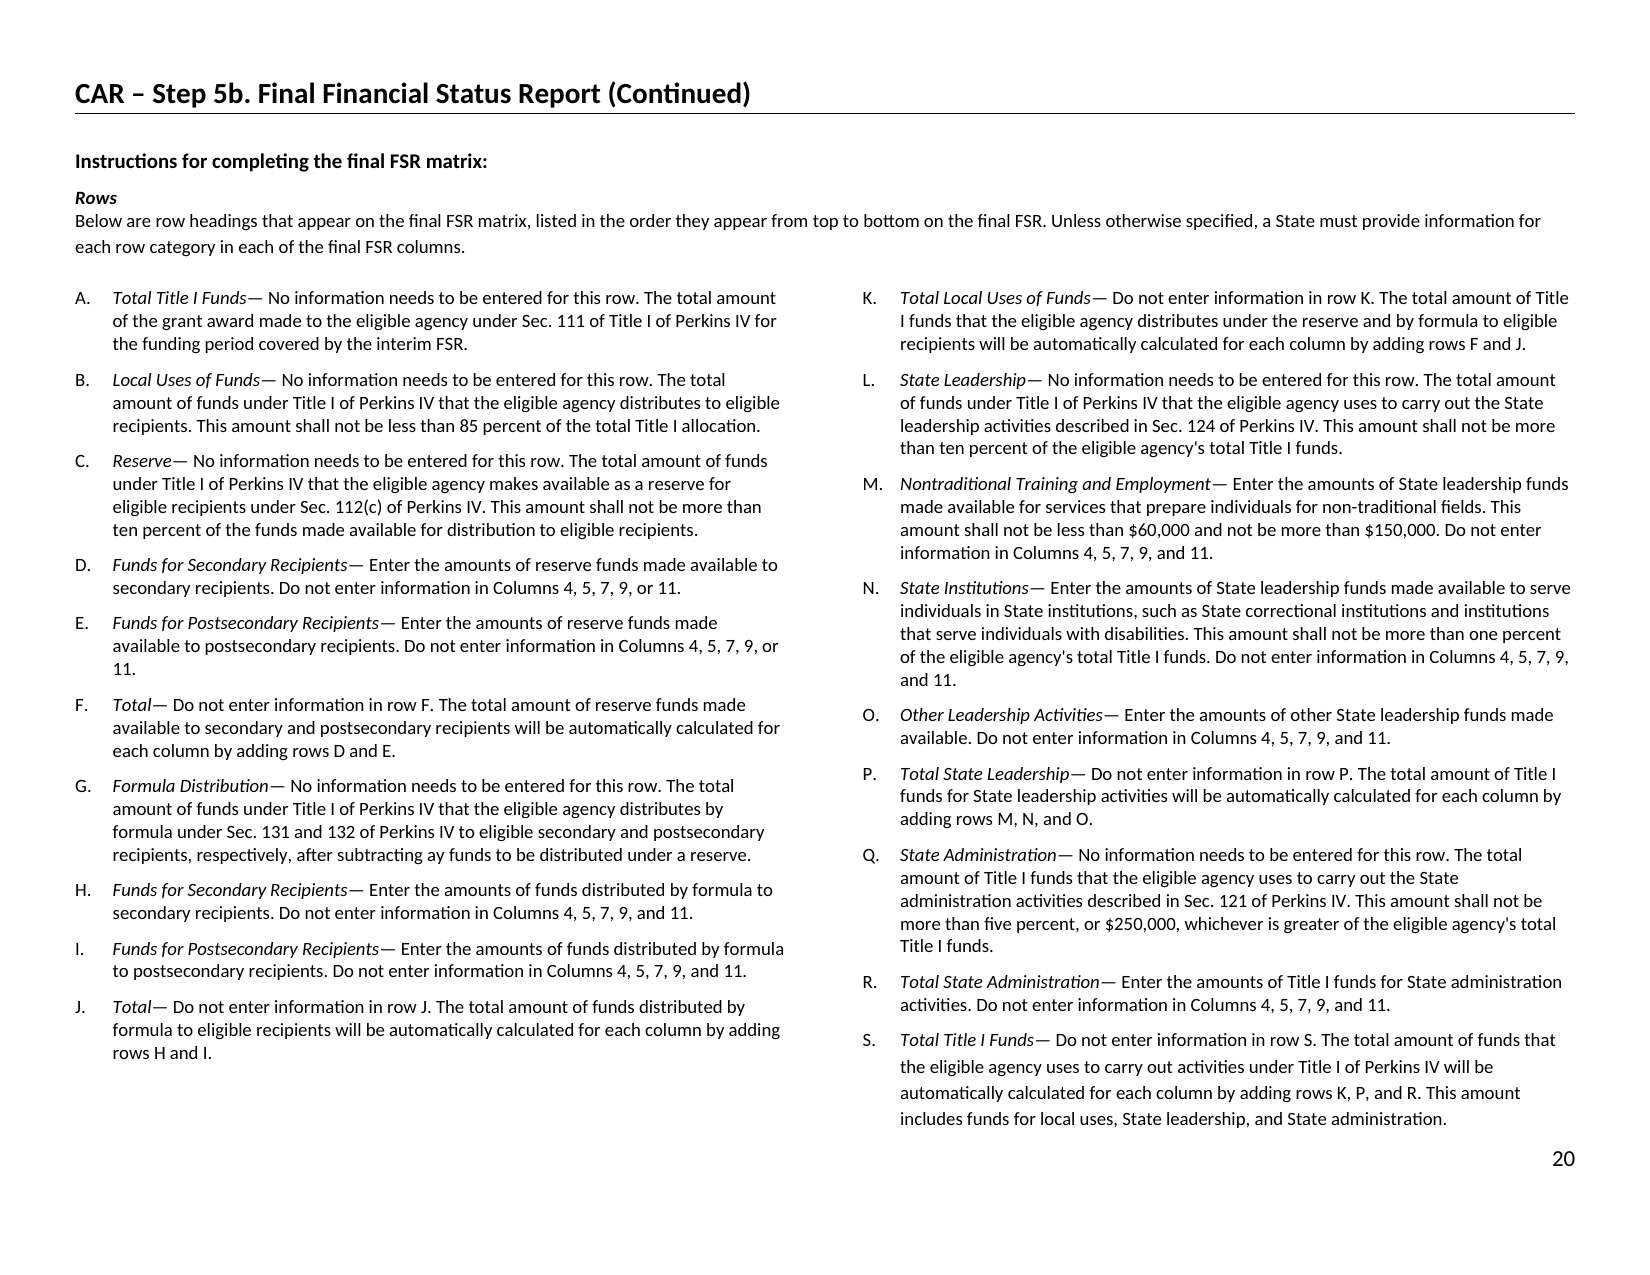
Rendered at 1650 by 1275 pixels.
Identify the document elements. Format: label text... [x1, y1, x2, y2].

list Funds for Postsecondary Recipients— Enter the amounts of reserve funds made available to postsecondary recipients. Do not enter information in Columns 4, 5, 7, 9, or 11. [75, 612, 787, 681]
list Other Leadership Activities— Enter the amounts of other State leadership funds made available. Do not enter information in Columns 4, 5, 7, 9, and 11. [862, 703, 1575, 749]
list State Institutions— Enter the amounts of State leadership funds made available to serve individuals in State institutions, such as State correctional institutions and institutions that serve individuals with disabilities. This amount shall not be more than one percent of the eligible agency's total Title I funds. Do not enter information in Columns 4, 5, 7, 9, and 11. [862, 576, 1575, 691]
list Total— Do not enter information in row F. The total amount of reserve funds made available to secondary and postsecondary recipients will be automatically calculated for each column by adding rows D and E. [75, 693, 787, 762]
text Instructions for completing the final FSR matrix: [75, 148, 1575, 174]
list Total Title I Funds— No information needs to be entered for this row. The total amount of the grant award made to the eligible agency under Sec. 111 of Title I of Perkins IV for the funding period covered by the interim FSR. [75, 287, 787, 356]
list State Administration— No information needs to be entered for this row. The total amount of Title I funds that the eligible agency uses to carry out the State administration activities described in Sec. 121 of Perkins IV. This amount shall not be more than five percent, or $250,000, whichever is greater of the eligible agency's total Title I funds. [862, 843, 1575, 958]
list Funds for Secondary Recipients— Enter the amounts of reserve funds made available to secondary recipients. Do not enter information in Columns 4, 5, 7, 9, or 11. [75, 553, 787, 599]
list Reserve— No information needs to be entered for this row. The total amount of funds under Title I of Perkins IV that the eligible agency makes available as a reserve for eligible recipients under Sec. 112(c) of Perkins IV. This amount shall not be more than ten percent of the funds made available for distribution to eligible recipients. [75, 449, 787, 541]
list Total Title I Funds— Do not enter information in row S. The total amount of funds that the eligible agency uses to carry out activities under Title I of Perkins IV will be automatically calculated for each column by adding rows K, P, and R. This amount includes funds for local uses, State leadership, and State administration. [862, 1028, 1575, 1130]
text Rows [75, 186, 1575, 209]
text Below are row headings that appear on the final FSR matrix, listed in the order they appear from top to bottom on the final FSR. Unless otherwise specified, a State must provide information for each row category in each of the final FSR columns. [75, 209, 1575, 258]
list Formula Distribution— No information needs to be entered for this row. The total amount of funds under Title I of Perkins IV that the eligible agency distributes by formula under Sec. 131 and 132 of Perkins IV to eligible secondary and postsecondary recipients, respectively, after subtracting ay funds to be distributed under a reserve. [75, 774, 787, 866]
text CAR – Step 5b. Final Financial Status Report (Continued) [75, 75, 1575, 113]
list Total— Do not enter information in row J. The total amount of funds distributed by formula to eligible recipients will be automatically calculated for each column by adding rows H and I. [75, 995, 787, 1064]
list Total Local Uses of Funds— Do not enter information in row K. The total amount of Title I funds that the eligible agency distributes under the reserve and by formula to eligible recipients will be automatically calculated for each column by adding rows F and J. [862, 287, 1575, 356]
list Nontraditional Training and Employment— Enter the amounts of State leadership funds made available for services that prepare individuals for non-traditional fields. This amount shall not be less than $60,000 and not be more than $150,000. Do not enter information in Columns 4, 5, 7, 9, and 11. [862, 472, 1575, 564]
list Funds for Secondary Recipients— Enter the amounts of funds distributed by formula to secondary recipients. Do not enter information in Columns 4, 5, 7, 9, and 11. [75, 878, 787, 924]
list State Leadership— No information needs to be entered for this row. The total amount of funds under Title I of Perkins IV that the eligible agency uses to carry out the State leadership activities described in Sec. 124 of Perkins IV. This amount shall not be more than ten percent of the eligible agency's total Title I funds. [862, 368, 1575, 460]
list Funds for Postsecondary Recipients— Enter the amounts of funds distributed by formula to postsecondary recipients. Do not enter information in Columns 4, 5, 7, 9, and 11. [75, 937, 787, 983]
list Total State Administration— Enter the amounts of Title I funds for State administration activities. Do not enter information in Columns 4, 5, 7, 9, and 11. [862, 970, 1575, 1016]
list Total State Leadership— Do not enter information in row P. The total amount of Title I funds for State leadership activities will be automatically calculated for each column by adding rows M, N, and O. [862, 762, 1575, 831]
list Local Uses of Funds— No information needs to be entered for this row. The total amount of funds under Title I of Perkins IV that the eligible agency distributes to eligible recipients. This amount shall not be less than 85 percent of the total Title I allocation. [75, 368, 787, 437]
